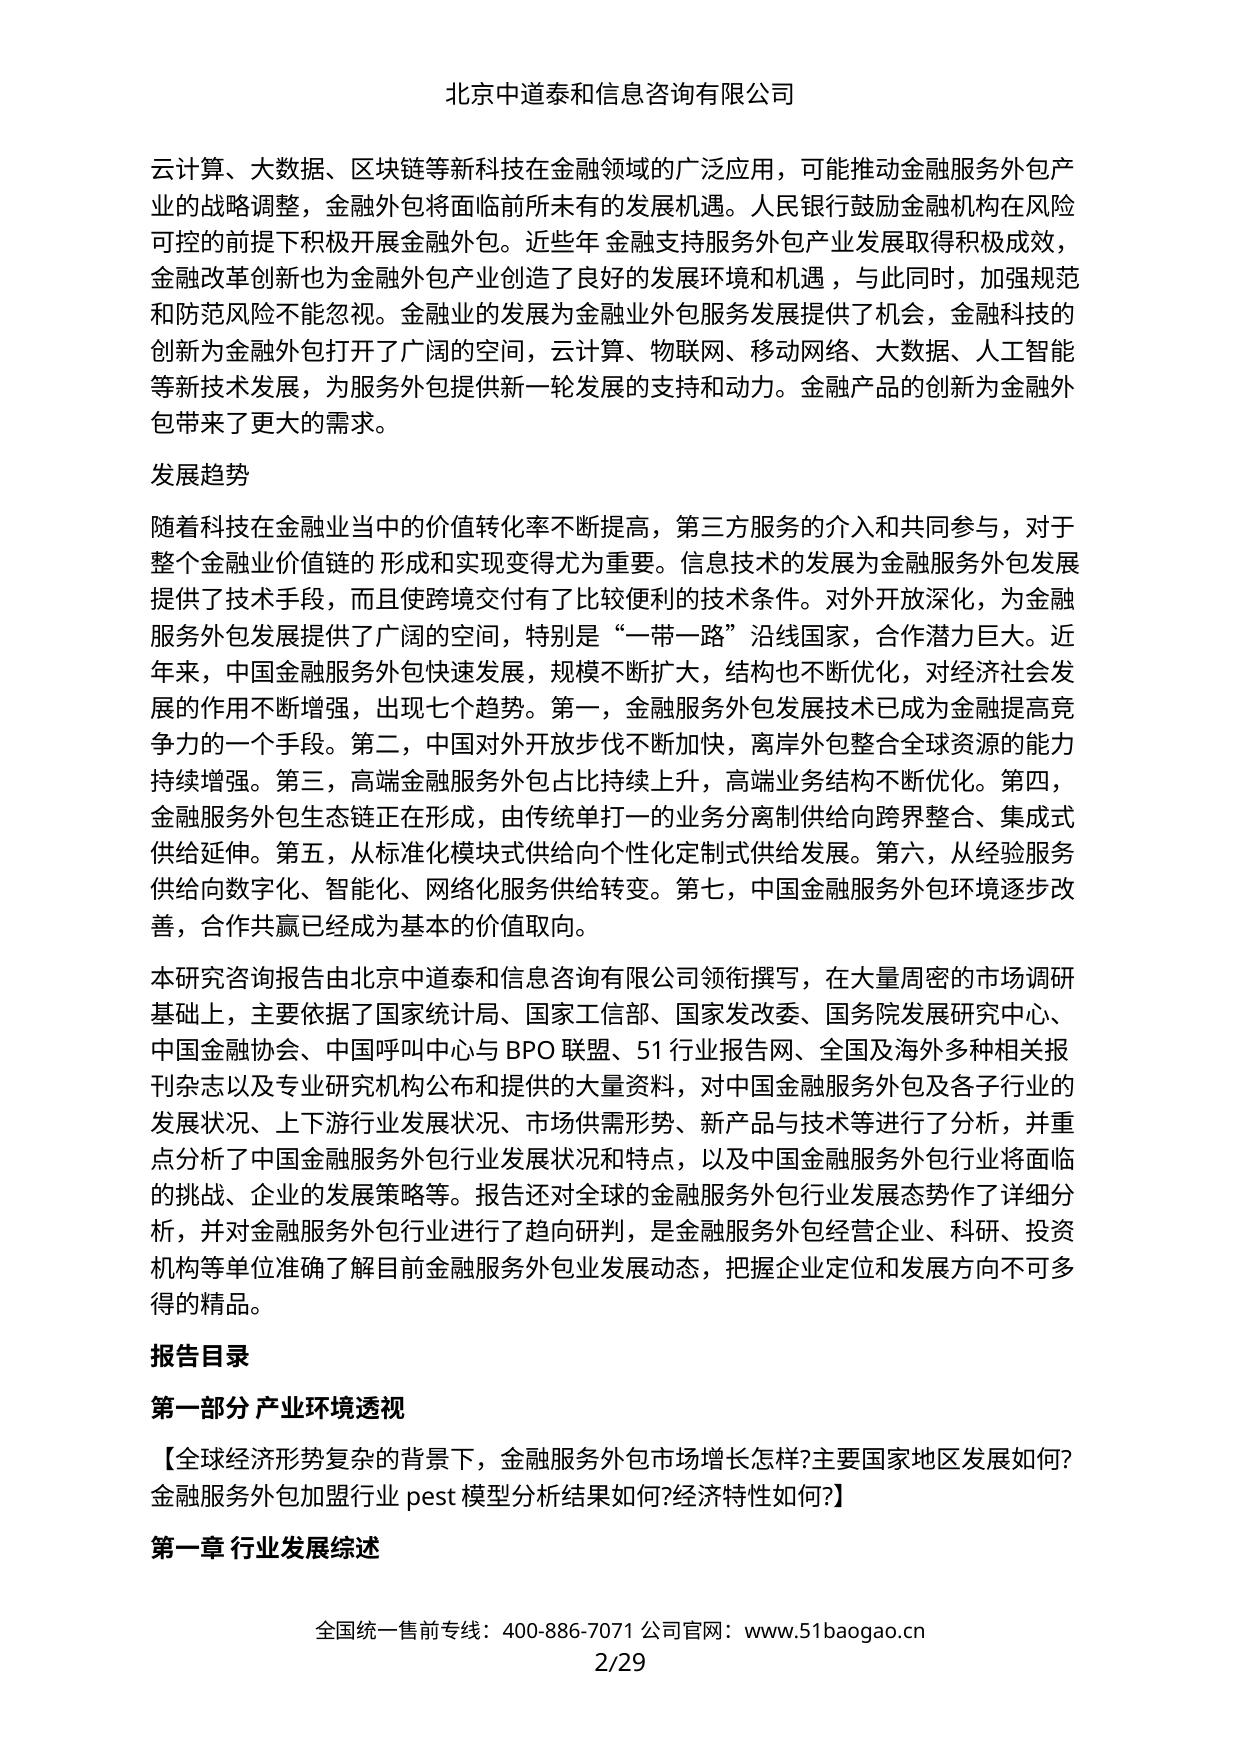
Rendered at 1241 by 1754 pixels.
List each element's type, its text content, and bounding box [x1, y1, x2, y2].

text 【全球经济形势复杂的背景下，金融服务外包市场增长怎样?主要国家地区发展如何?金融服务外包加盟行业 pest模型分析结果如何?经济特性如何?】 [150, 1440, 1090, 1512]
text 云计算、大数据、区块链等新科技在金融领域的广泛应用，可能推动金融服务外包产业的战略调整，金融外包将面临前所未有的发展机遇。人民银行鼓励金融机构在风险可控的前提下积极开展金融外包。近些年 金融支持服务外包产业发展取得积极成效，金融改革创新也为金融外包产业创造了良好的发展环境和机遇 ，与此同时，加强规范和防范风险不能忽视。金融业的发展为金融业外包服务发展提供了机会，金融科技的创新为金融外包打开了广阔的空间，云计算、物联网、移动网络、大数据、人工智能等新技术发展，为服务外包提供新一轮发展的支持和动力。金融产品的创新为金融外包带来了更大的需求。 [150, 150, 1090, 440]
text 发展趋势 [150, 456, 1090, 492]
text 本研究咨询报告由北京中道泰和信息咨询有限公司领衔撰写，在大量周密的市场调研基础上，主要依据了国家统计局、国家工信部、国家发改委、国务院发展研究中心、中国金融协会、中国呼叫中心与BPO联盟、51行业报告网、全国及海外多种相关报刊杂志以及专业研究机构公布和提供的大量资料，对中国金融服务外包及各子行业的发展状况、上下游行业发展状况、市场供需形势、新产品与技术等进行了分析，并重点分析了中国金融服务外包行业发展状况和特点，以及中国金融服务外包行业将面临的挑战、企业的发展策略等。报告还对全球的金融服务外包行业发展态势作了详细分析，并对金融服务外包行业进行了趋向研判，是金融服务外包经营企业、科研、投资机构等单位准确了解目前金融服务外包业发展动态，把握企业定位和发展方向不可多得的精品。 [150, 958, 1090, 1321]
text 随着科技在金融业当中的价值转化率不断提高，第三方服务的介入和共同参与，对于整个金融业价值链的 形成和实现变得尤为重要。信息技术的发展为金融服务外包发展提供了技术手段，而且使跨境交付有了比较便利的技术条件。对外开放深化，为金融服务外包发展提供了广阔的空间，特别是“一带一路”沿线国家，合作潜力巨大。近年来，中国金融服务外包快速发展，规模不断扩大，结构也不断优化，对经济社会发展的作用不断增强，出现七个趋势。第一，金融服务外包发展技术已成为金融提高竞争力的一个手段。第二，中国对外开放步伐不断加快，离岸外包整合全球资源的能力持续增强。第三，高端金融服务外包占比持续上升，高端业务结构不断优化。第四，金融服务外包生态链正在形成，由传统单打一的业务分离制供给向跨界整合、集成式供给延伸。第五，从标准化模块式供给向个性化定制式供给发展。第六，从经验服务供给向数字化、智能化、网络化服务供给转变。第七，中国金融服务外包环境逐步改善，合作共赢已经成为基本的价值取向。 [150, 507, 1090, 942]
text 第一章 行业发展综述 [150, 1528, 1090, 1564]
text 第一部分 产业环境透视 [150, 1388, 1090, 1424]
text 报告目录 [150, 1336, 1090, 1372]
